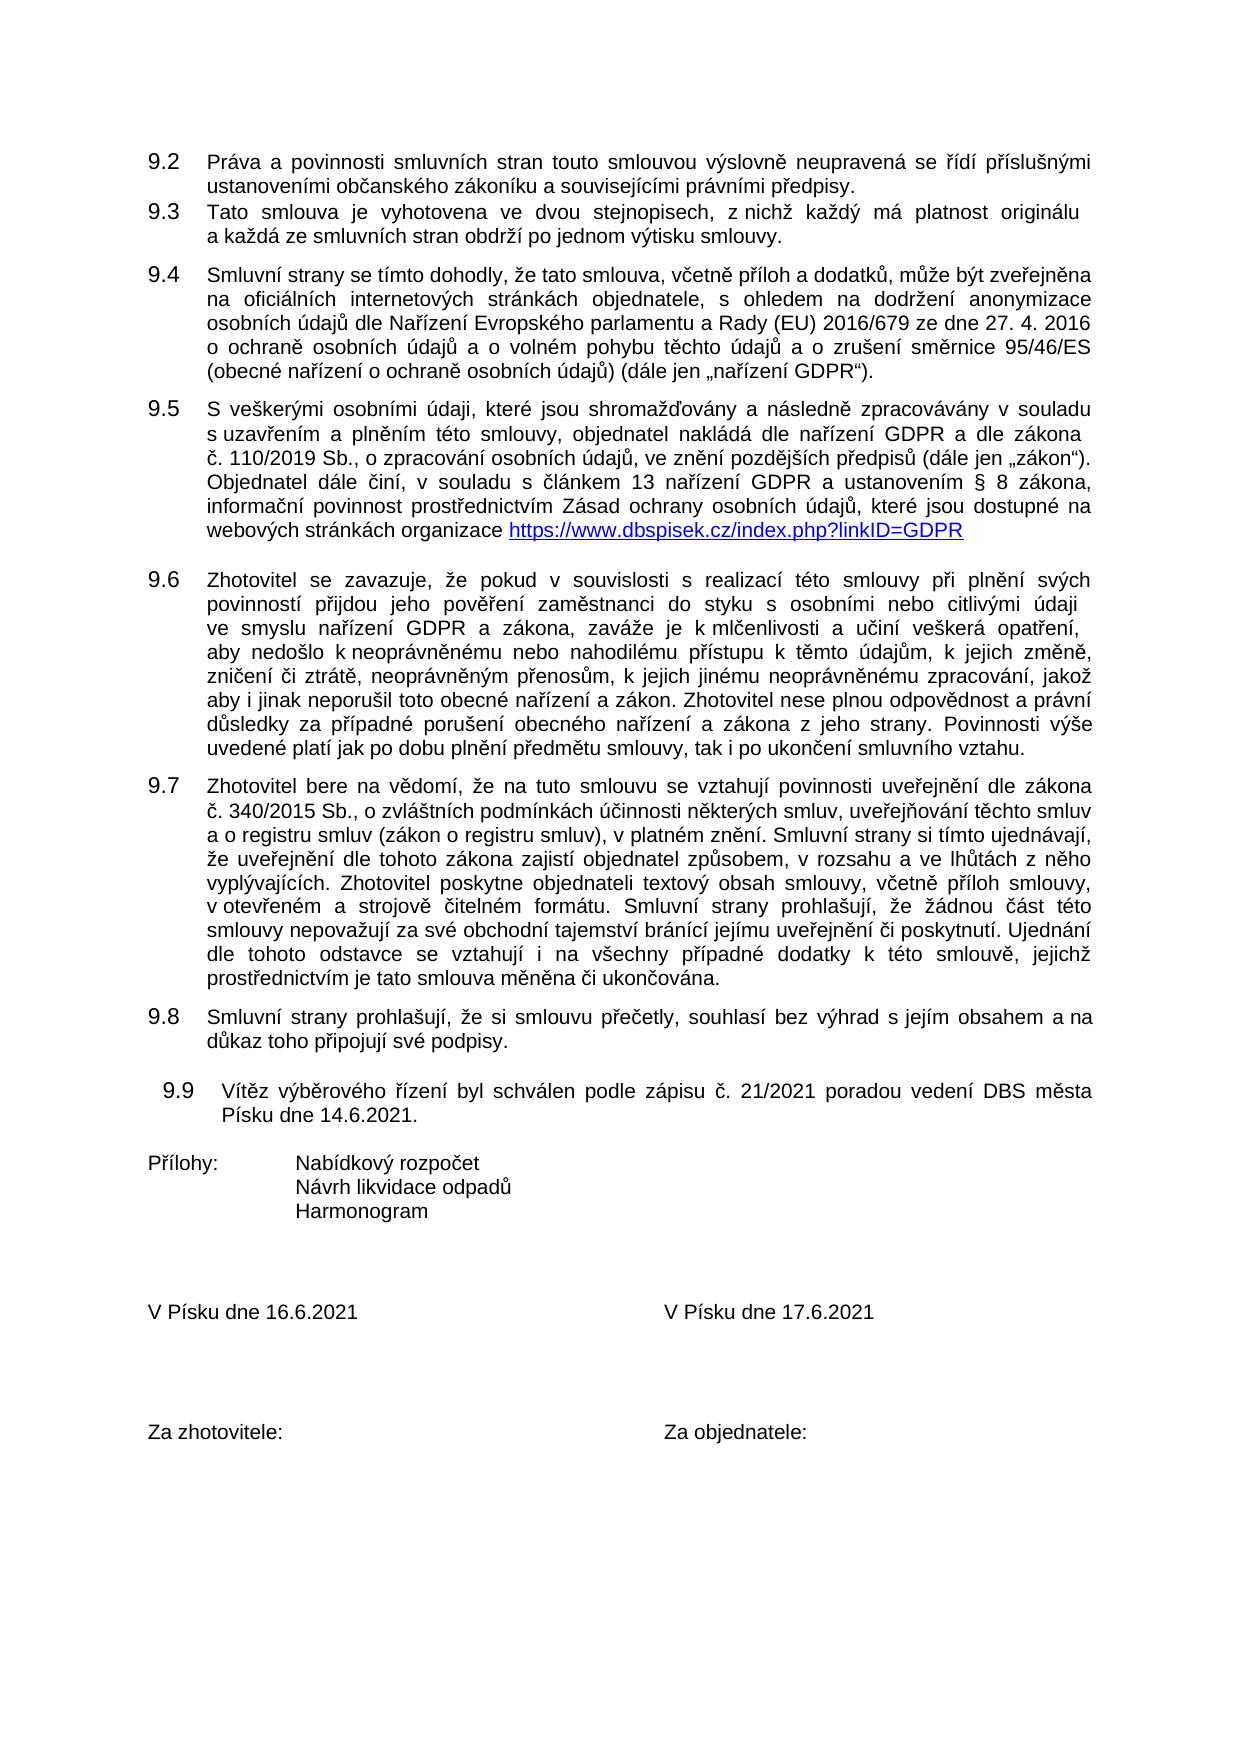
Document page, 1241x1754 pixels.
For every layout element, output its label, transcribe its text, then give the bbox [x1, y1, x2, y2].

list Smluvní strany prohlašují, že si smlouvu přečetly, souhlasí bez výhrad s jejím obsahem a na důkaz toho připojují své podpisy. [148, 1003, 1093, 1053]
list Zhotovitel bere na vědomí, že na tuto smlouvu se vztahují povinnosti uveřejnění dle zákona č. 340/2015 Sb., o zvláštních podmínkách účinnosti některých smluv, uveřejňování těchto smluv a o registru smluv (zákon o registru smluv), v platném znění. Smluvní strany si tímto ujednávají, že uveřejnění dle tohoto zákona zajistí objednatel způsobem, v rozsahu a ve lhůtách z něho vyplývajících. Zhotovitel poskytne objednateli textový obsah smlouvy, včetně příloh smlouvy, v otevřeném a strojově čitelném formátu. Smluvní strany prohlašují, že žádnou část této smlouvy nepovažují za své obchodní tajemství bránící jejímu uveřejnění či poskytnutí. Ujednání dle tohoto odstavce se vztahují i na všechny případné dodatky k této smlouvě, jejichž prostřednictvím je tato smlouva měněna či ukončována. [148, 772, 1093, 990]
text Návrh likvidace odpadů [148, 1175, 1093, 1199]
list Práva a povinnosti smluvních stran touto smlouvou výslovně neupravená se řídí příslušnými ustanoveními občanského zákoníku a souvisejícími právními předpisy. [148, 148, 1093, 198]
text V Písku dne 16.6.2021 V Písku dne 17.6.2021 [148, 1300, 1093, 1324]
list Vítěz výběrového řízení byl schválen podle zápisu č. 21/2021 poradou vedení DBS města Písku dne 14.6.2021. [162, 1077, 1093, 1127]
text Harmonogram [148, 1199, 1093, 1223]
text Za zhotovitele: Za objednatele: [148, 1419, 1093, 1443]
text Přílohy: Nabídkový rozpočet [148, 1151, 1093, 1175]
list Tato smlouva je vyhotovena ve dvou stejnopisech, z nichž každý má platnost originálu a každá ze smluvních stran obdrží po jednom výtisku smlouvy. [148, 198, 1093, 248]
list Smluvní strany se tímto dohodly, že tato smlouva, včetně příloh a dodatků, může být zveřejněna na oficiálních internetových stránkách objednatele, s ohledem na dodržení anonymizace osobních údajů dle Nařízení Evropského parlamentu a Rady (EU) 2016/679 ze dne 27. 4. 2016 o ochraně osobních údajů a o volném pohybu těchto údajů a o zrušení směrnice 95/46/ES (obecné nařízení o ochraně osobních údajů) (dále jen „nařízení GDPR“). [148, 261, 1093, 383]
list S veškerými osobními údaji, které jsou shromažďovány a následně zpracovávány v souladu s uzavřením a plněním této smlouvy, objednatel nakládá dle nařízení GDPR a dle zákona č. 110/2019 Sb., o zpracování osobních údajů, ve znění pozdějších předpisů (dále jen „zákon“). Objednatel dále činí, v souladu s článkem 13 nařízení GDPR a ustanovením § 8 zákona, informační povinnost prostřednictvím Zásad ochrany osobních údajů, které jsou dostupné na webových stránkách organizace https://www.dbspisek.cz/index.php?linkID=GDPR [148, 395, 1093, 542]
list Zhotovitel se zavazuje, že pokud v souvislosti s realizací této smlouvy při plnění svých povinností přijdou jeho pověření zaměstnanci do styku s osobními nebo citlivými údaji ve smyslu nařízení GDPR a zákona, zaváže je k mlčenlivosti a učiní veškerá opatření, aby nedošlo k neoprávněnému nebo nahodilému přístupu k těmto údajům, k jejich změně, zničení či ztrátě, neoprávněným přenosům, k jejich jinému neoprávněnému zpracování, jakož aby i jinak neporušil toto obecné nařízení a zákon. Zhotovitel nese plnou odpovědnost a právní důsledky za případné porušení obecného nařízení a zákona z jeho strany. Povinnosti výše uvedené platí jak po dobu plnění předmětu smlouvy, tak i po ukončení smluvního vztahu. [148, 566, 1093, 759]
